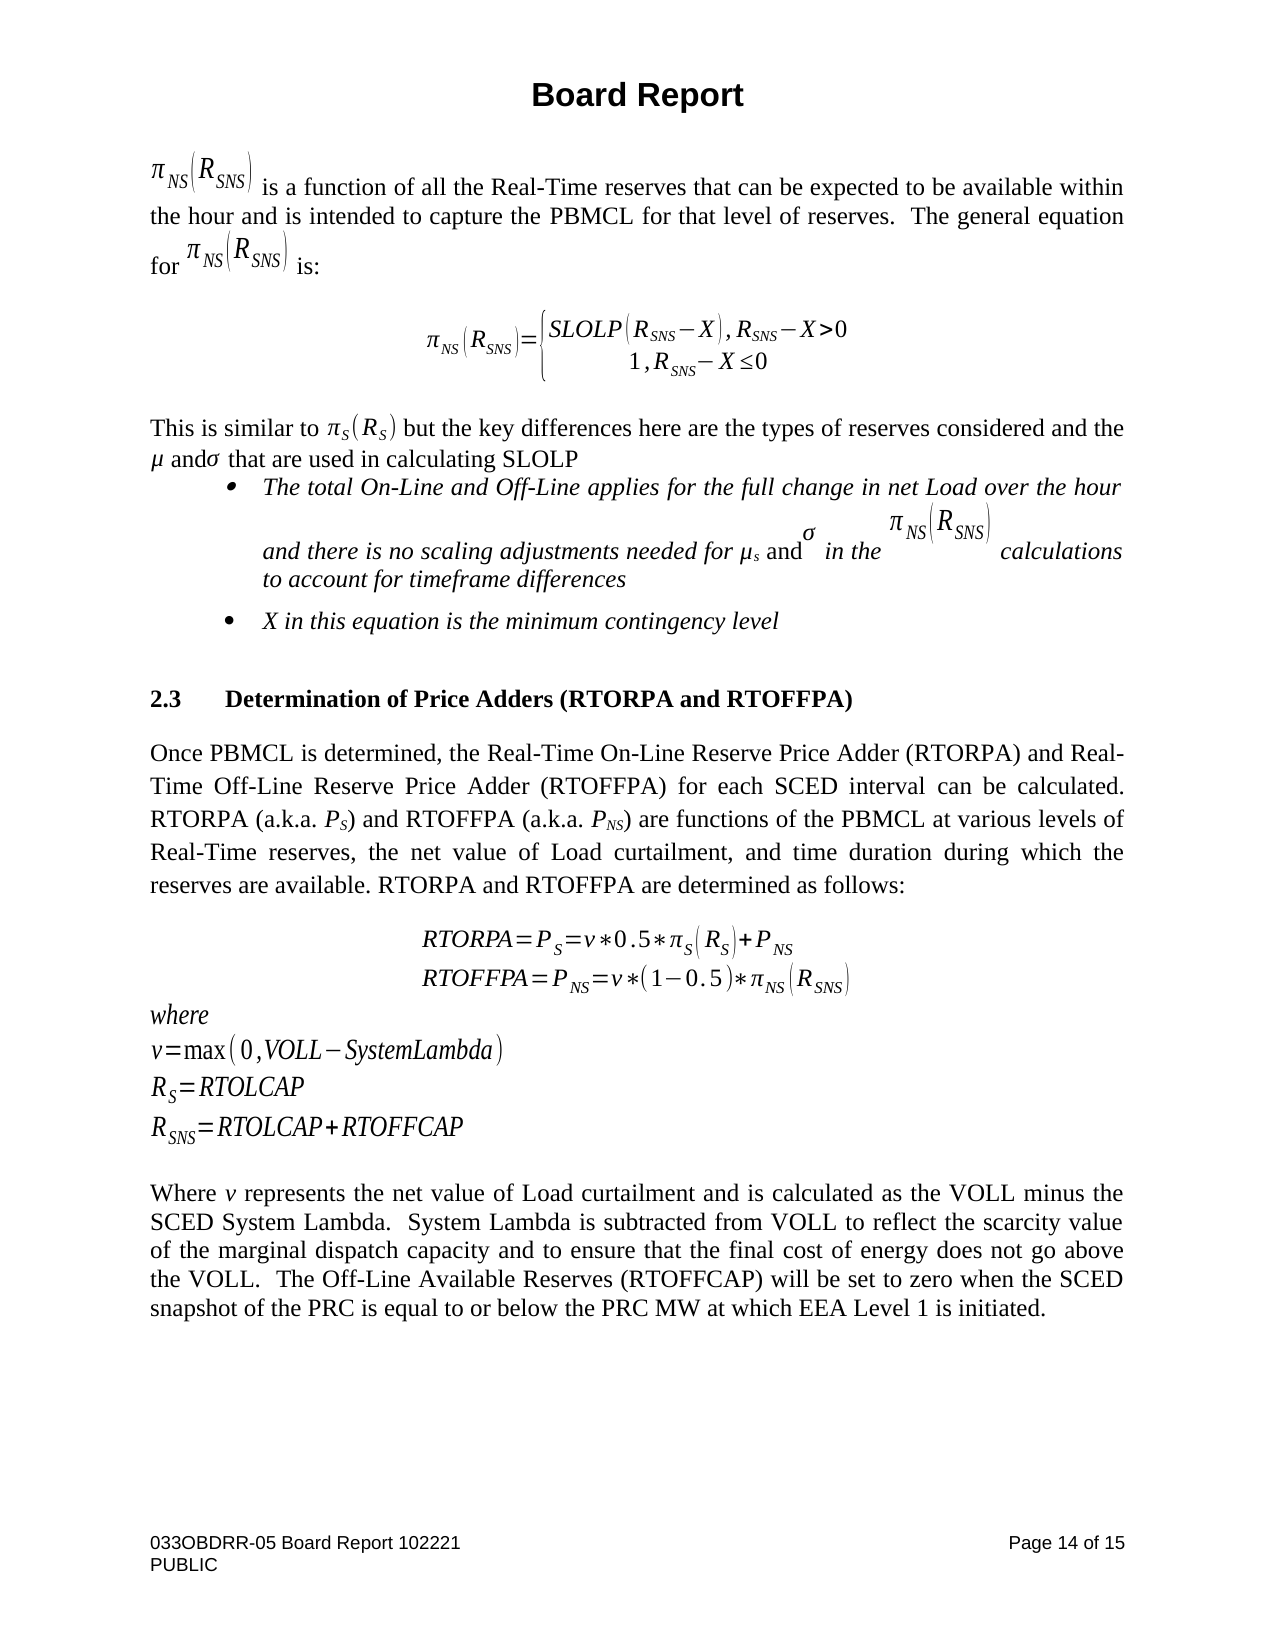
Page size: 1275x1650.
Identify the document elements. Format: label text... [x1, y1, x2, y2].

text 2.3 Determination of Price Adders (RTORPA and RTOFFPA) [150, 684, 1125, 713]
text is a function of all the Real-Time reserves that can be expected to be available within the hour and is intended to capture the PBMCL for that level of reserves. The general equation for is: [150, 150, 1125, 280]
text Once PBMCL is determined, the Real-Time On-Line Reserve Price Adder (RTORPA) and Real-Time Off-Line Reserve Price Adder (RTOFFPA) for each SCED interval can be calculated. RTORPA (a.k.a. PS) and RTOFFPA (a.k.a. PNS) are functions of the PBMCL at various levels of Real-Time reserves, the net value of Load curtailment, and time duration during which the reserves are available. RTORPA and RTOFFPA are determined as follows: [150, 738, 1125, 899]
text This is similar to but the key differences here are the types of reserves considered and the and that are used in calculating SLOLP [150, 412, 1125, 472]
list The total On-Line and Off-Line applies for the full change in net Load over the hour and there is no scaling adjustments needed for μs and in the calculations to account for timeframe differences [225, 472, 1125, 593]
text Where v represents the net value of Load curtailment and is calculated as the VOLL minus the SCED System Lambda. System Lambda is subtracted from VOLL to reflect the scarcity value of the marginal dispatch capacity and to ensure that the final cost of energy does not go above the VOLL. The Off-Line Available Reserves (RTOFFCAP) will be set to zero when the SCED snapshot of the PRC is equal to or below the PRC MW at which EEA Level 1 is initiated. [150, 1178, 1125, 1322]
list X in this equation is the minimum contingency level [225, 606, 1125, 634]
